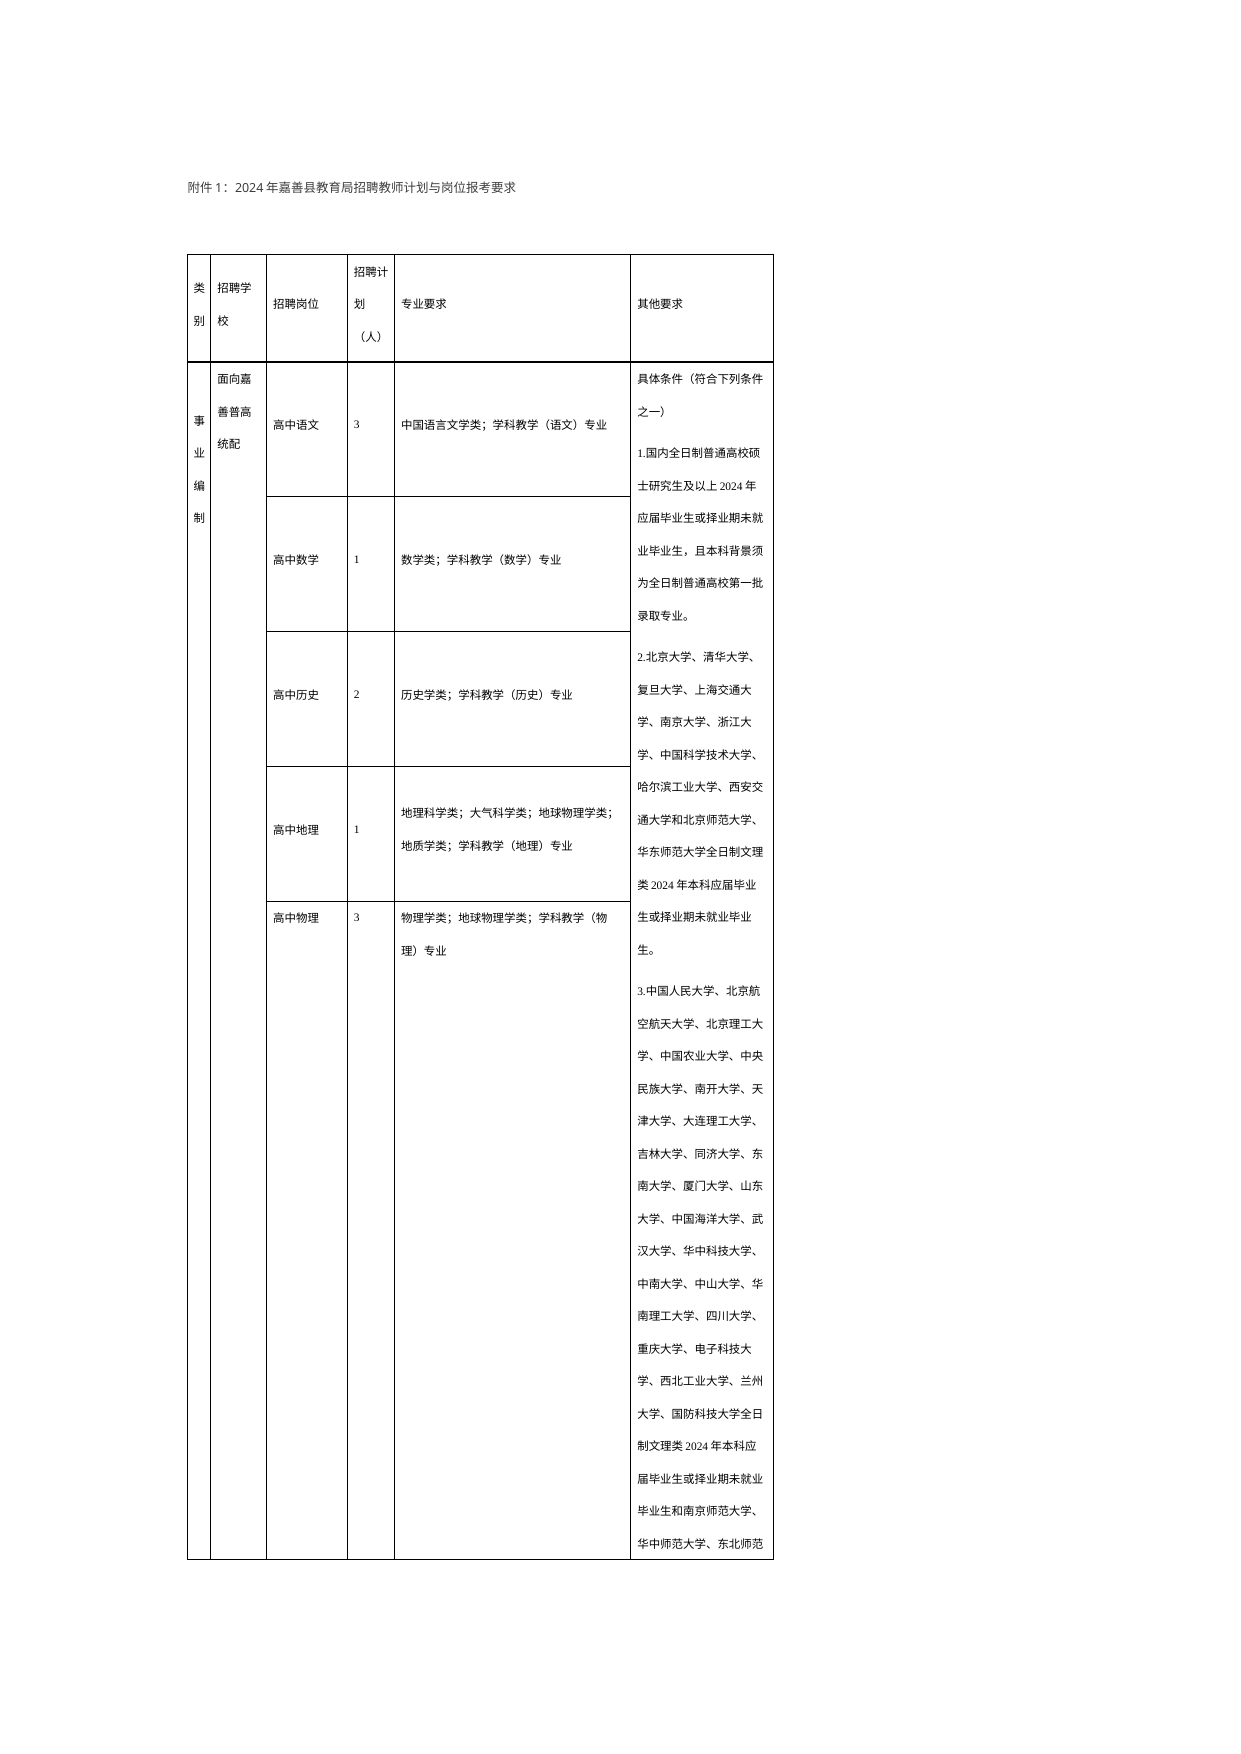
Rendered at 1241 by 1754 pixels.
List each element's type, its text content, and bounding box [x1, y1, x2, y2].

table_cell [395, 902, 630, 1559]
table_cell 2 [348, 632, 394, 766]
table_cell 数学类；学科教学（数学）专业 [395, 497, 630, 631]
table_header 招聘岗位 [267, 255, 347, 361]
table_cell 历史学类；学科教学（历史）专业 [395, 632, 630, 766]
table_cell 中国语言文学类；学科教学（语文）专业 [395, 363, 630, 496]
table_header 专业要求 [395, 255, 630, 361]
table_cell 3 [348, 902, 394, 1559]
table_header 招聘计划（人） [348, 255, 394, 361]
table_cell 高中数学 [267, 497, 347, 631]
text 附件1：2024年嘉善县教育局招聘教师计划与岗位报考要求 [187, 171, 1053, 203]
table_cell 高中地理 [267, 767, 347, 901]
table_cell 高中物理 [267, 902, 347, 1559]
table_cell 具体条件（符合下列条件之一） 1.国内全日制普通高校硕士研究生及以上2024年应届毕业生或择业期未就业毕业生，且本科背景须为全日制普通高校第一批录取专业。 2.北京大学、清华大学、复旦大学、上海交通大学、南京大学、浙江大学、中国科学技术大学、哈尔滨工业大学、西安交通大学和北京师范大学、华东师范大学全日制文理类2024年本科应届毕业生或择业期未就业毕业生。 3.中国人民大学、北京航空航天大学、北京理工大学、中国农业大学、中央民族大学、南开大学、天津大学、大连理工大学、吉林大学、同济大学、东南大学、厦门大学、山东大学、中国海洋大学、武汉大学、华中科技大学、中南大学、中山大学、华南理工大学、四川大学、重庆大学、电子科技大学、西北工业大学、兰州大学、国防科技大学全日制文理类2024年本科应届毕业生或择业期未就业毕业生和南京师范大学、华中师范大学、东北师范大学、陕西师范大学、华南师范大学、湖南师范大学、首都师范大学全日制文理师范类专业2024年本科应届毕业生或择业期未就业毕业生。 [631, 363, 773, 1559]
table_cell 1 [348, 497, 394, 631]
table_cell 3 [348, 363, 394, 496]
table_cell 事业编制 [188, 363, 210, 1559]
table_cell 1 [348, 767, 394, 901]
table_header 类别 [188, 255, 210, 361]
table_cell 面向嘉善普高统配 [211, 363, 266, 1559]
table_header 其他要求 [631, 255, 773, 361]
table_cell 高中语文 [267, 363, 347, 496]
table_cell 地理科学类；大气科学类；地球物理学类；地质学类；学科教学（地理）专业 [395, 767, 630, 901]
table_header 招聘学校 [211, 255, 266, 361]
table_cell 高中历史 [267, 632, 347, 766]
